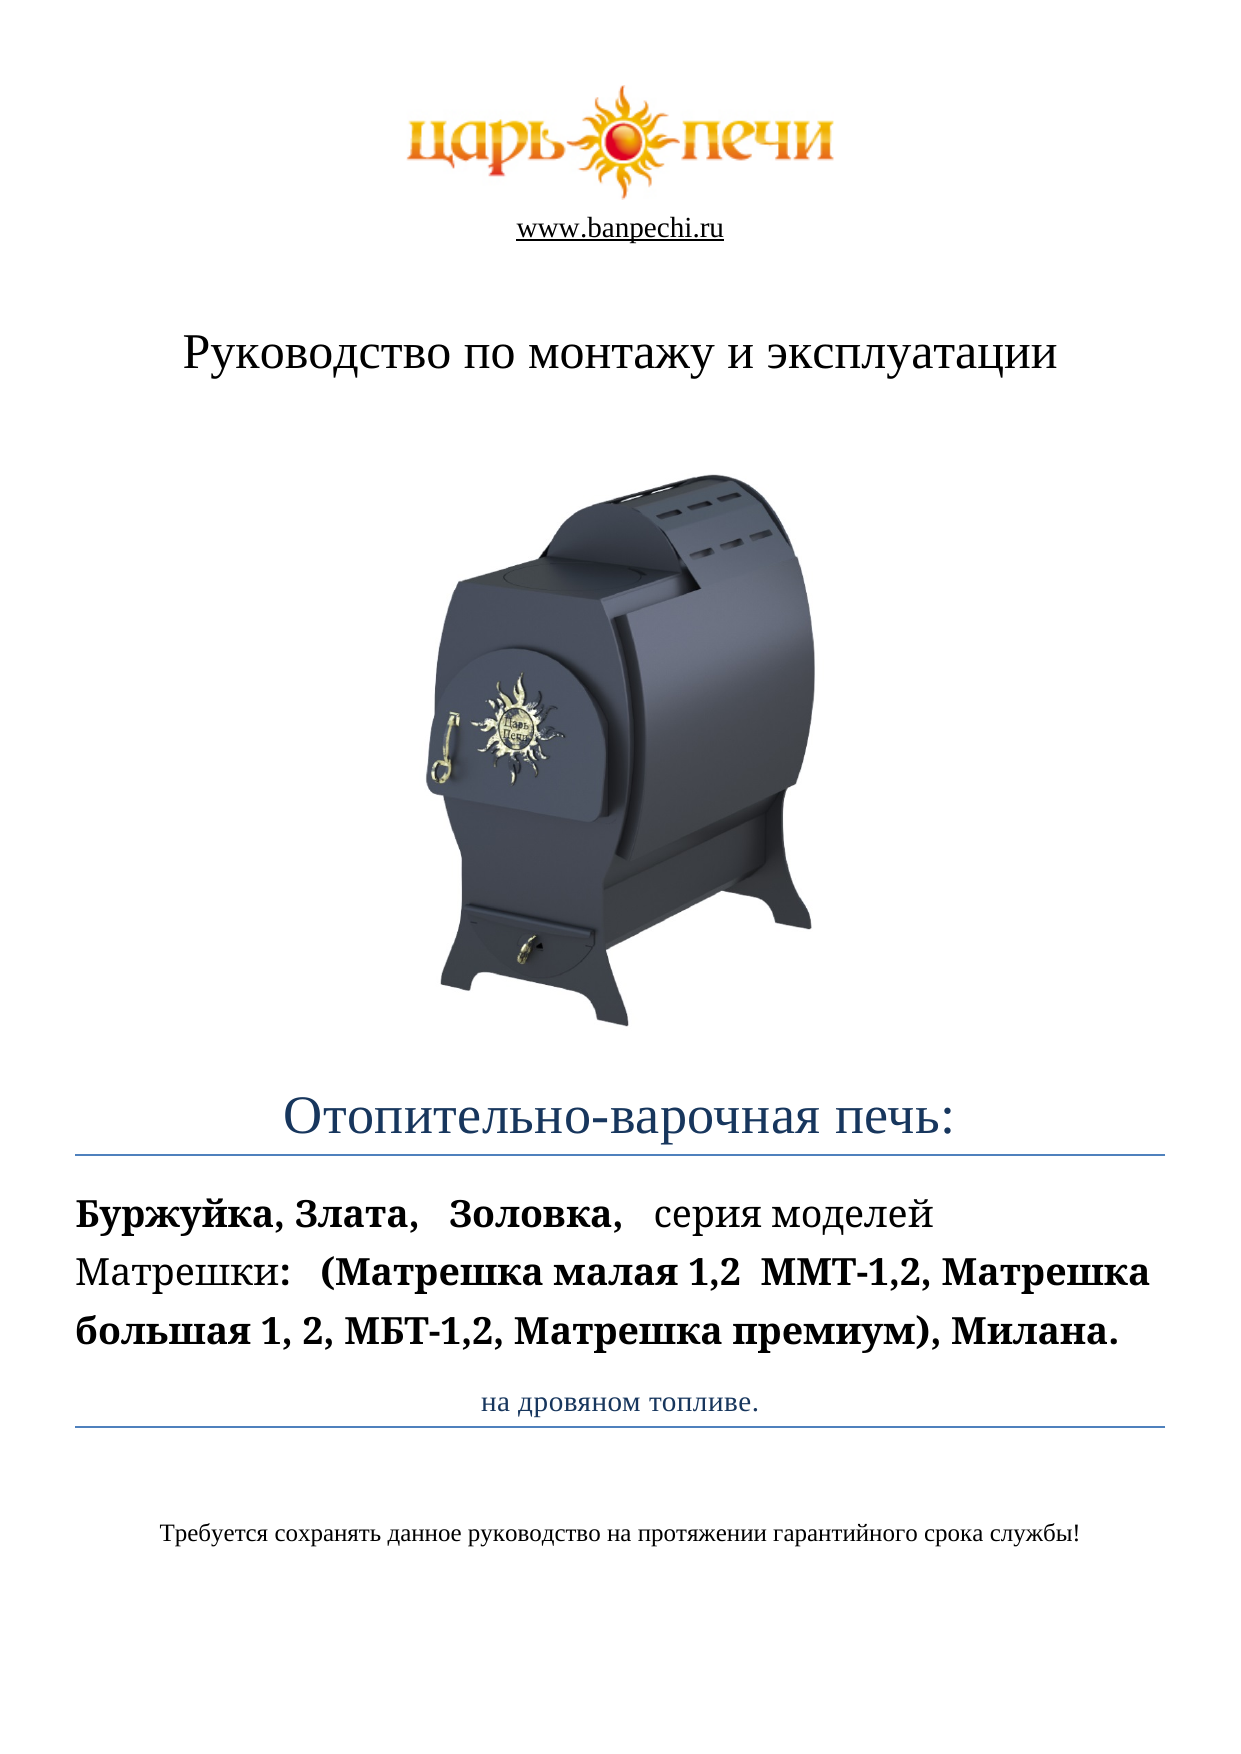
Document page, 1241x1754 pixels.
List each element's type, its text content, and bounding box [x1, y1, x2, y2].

text Руководство по монтажу и эксплуатации [75, 322, 1165, 379]
text Буржуйка, Злата, Золовка, серия моделей Матрешки: (Матрешка малая 1,2 ММТ-1,2, Матрешка большая 1, 2, МБТ-1,2, Матрешка премиум), Милана. [75, 1187, 1165, 1355]
text www.banpechi.ru [75, 210, 1165, 243]
picture [406, 85, 835, 200]
title на дровяном топливе. [75, 1384, 1165, 1426]
picture [287, 418, 953, 1083]
title Отопительно-варочная печь: [75, 1083, 1165, 1154]
text Требуется сохранять данное руководство на протяжении гарантийного срока службы! [75, 1518, 1165, 1547]
